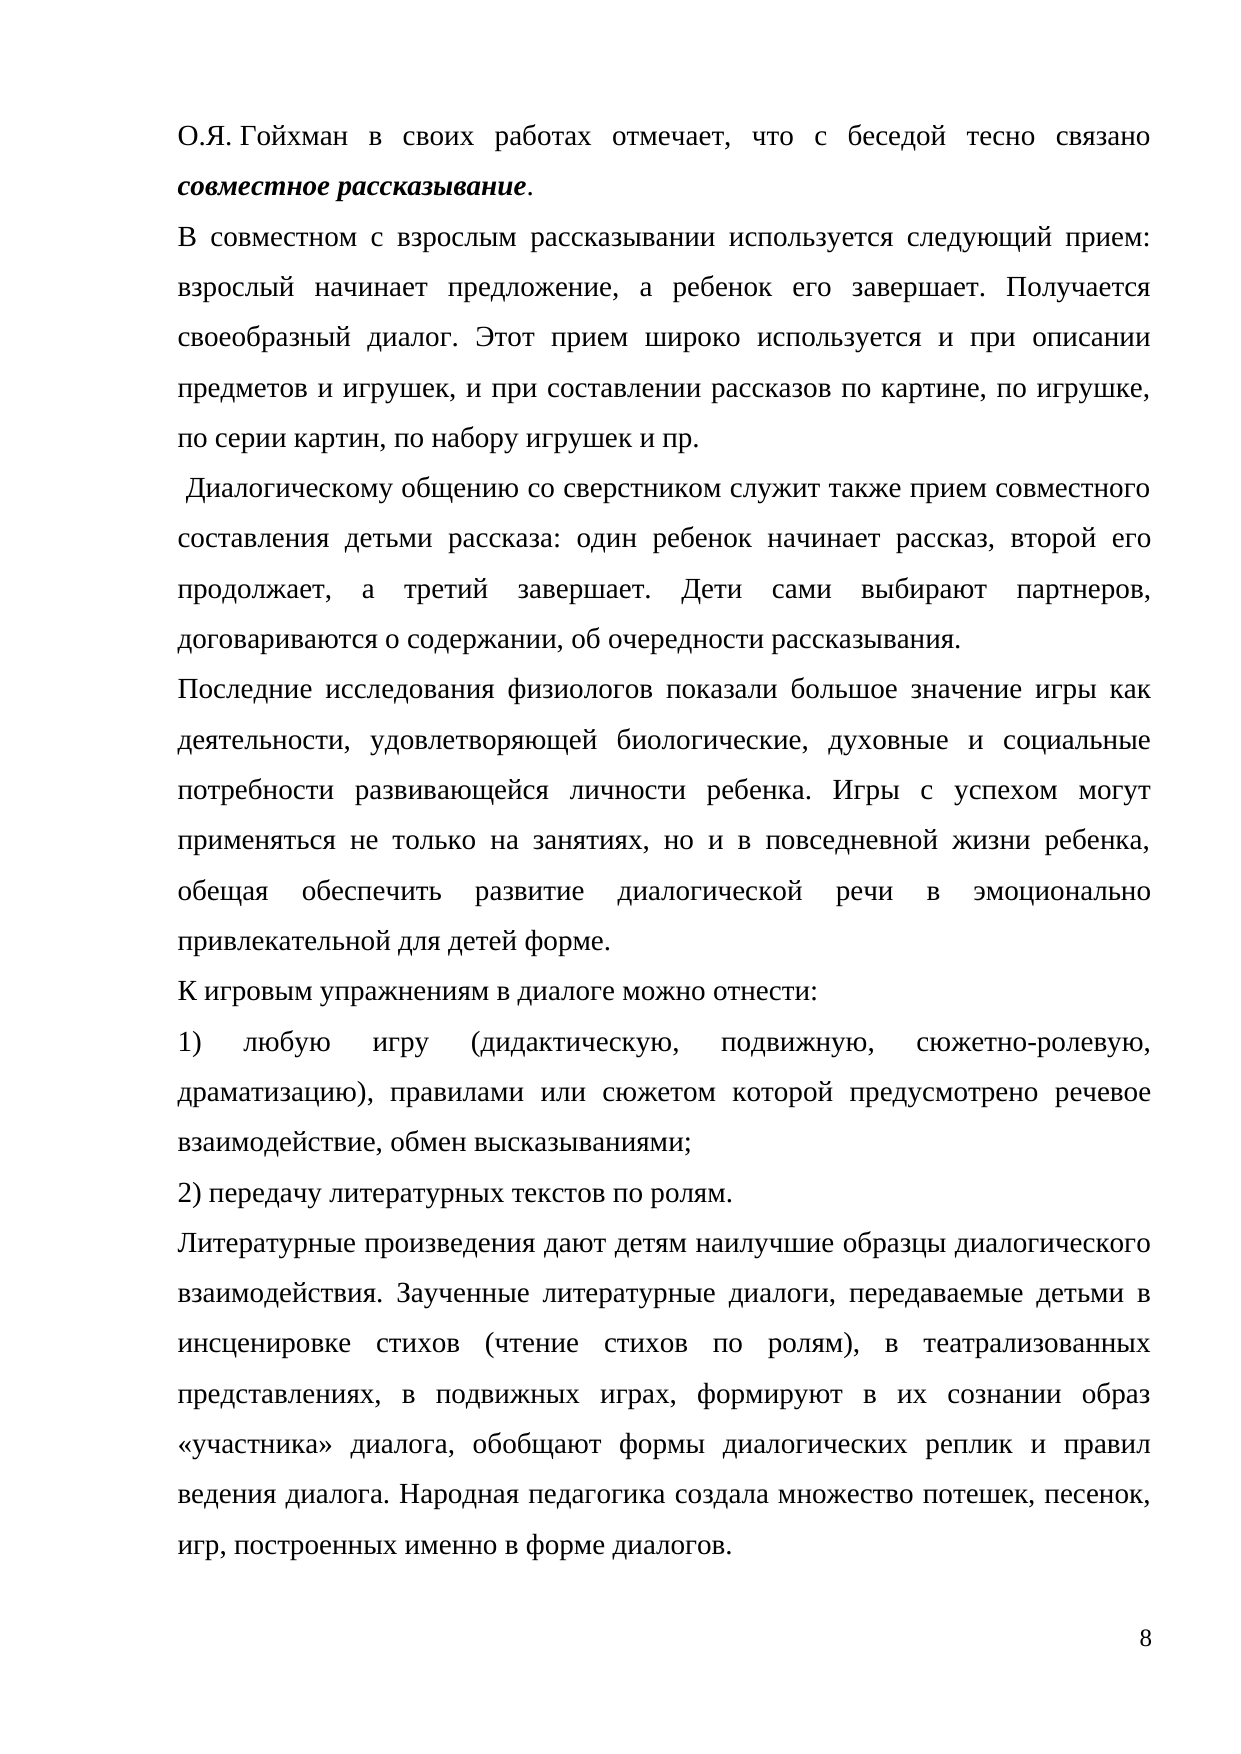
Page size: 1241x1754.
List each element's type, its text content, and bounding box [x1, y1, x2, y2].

text 1) любую игру (дидактическую, подвижную, сюжетно-ролевую, драматизацию), правилами или сюжетом которой предусмотрено речевое взаимодействие, обмен высказываниями; [177, 1024, 1152, 1158]
text Литературные произведения дают детям наилучшие образцы диалогического взаимодействия. Заученные литературные диалоги, передаваемые детьми в инсценировке стихов (чтение стихов по ролям), в театрализованных представлениях, в подвижных играх, формируют в их сознании образ «участника» диалога, обобщают формы диалогических реплик и правил ведения диалога. Народная педагогика создала множество потешек, песенок, игр, построенных именно в форме диалогов. [177, 1225, 1152, 1560]
text К игровым упражнениям в диалоге можно отнести: [177, 973, 1152, 1007]
text Диалогическому общению со сверстником служит также прием совместного составления детьми рассказа: один ребенок начинает рассказ, второй его продолжает, а третий завершает. Дети сами выбирают партнеров, договариваются о содержании, об очередности рассказывания. [177, 470, 1152, 655]
text В совместном с взрослым рассказывании используется следующий прием: взрослый начинает предложение, а ребенок его завершает. Получается своеобразный диалог. Этот прием широко используется и при описании предметов и игрушек, и при составлении рассказов по картине, по игрушке, по серии картин, по набору игрушек и пр. [177, 219, 1152, 453]
text О.Я. Гойхман в своих работах отмечает, что с беседой тесно связано совместное рассказывание. [177, 118, 1152, 202]
text 2) передачу литературных текстов по ролям. [177, 1175, 1152, 1208]
text Последние исследования физиологов показали большое значение игры как деятельности, удовлетворяющей биологические, духовные и социальные потребности развивающейся личности ребенка. Игры с успехом могут применяться не только на занятиях, но и в повседневной жизни ребенка, обещая обеспечить развитие диалогической речи в эмоционально привлекательной для детей форме. [177, 672, 1152, 957]
